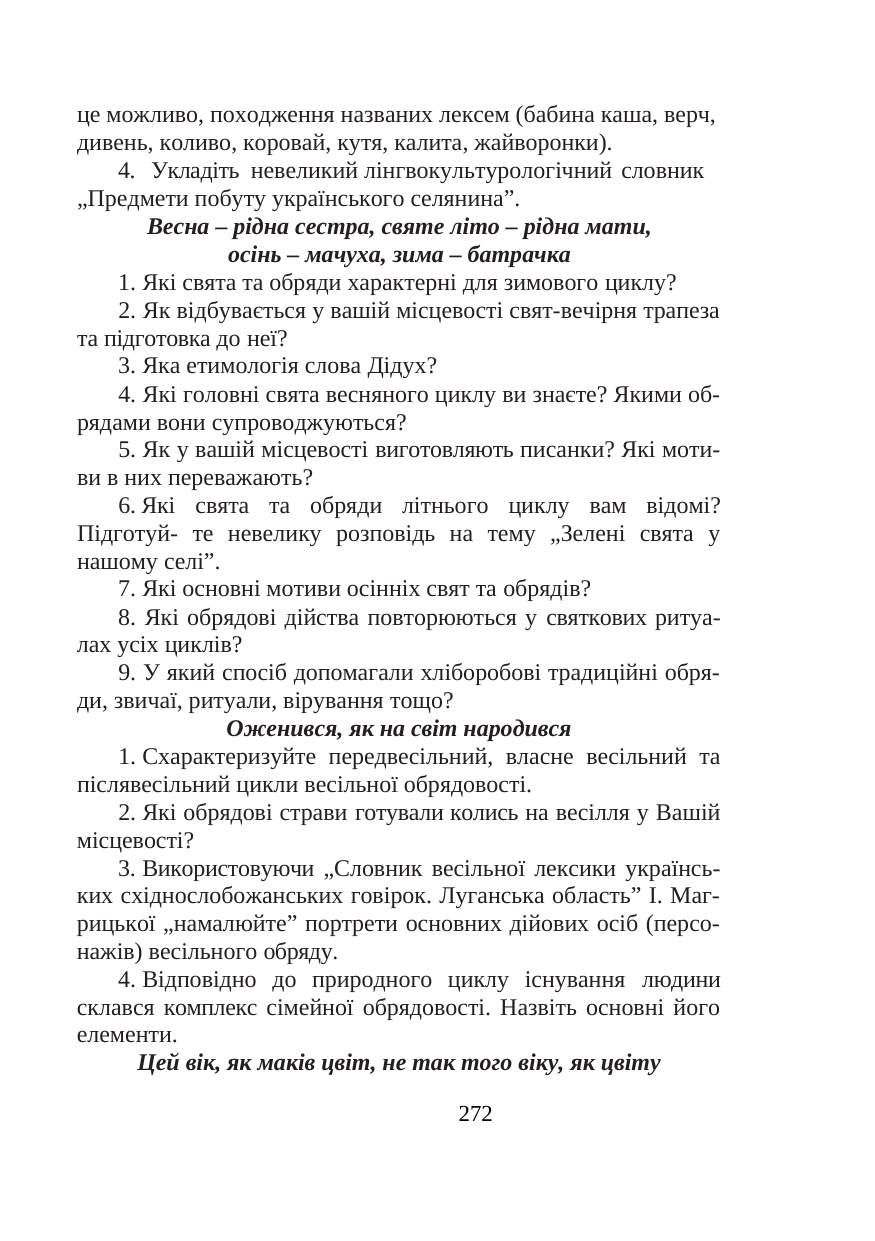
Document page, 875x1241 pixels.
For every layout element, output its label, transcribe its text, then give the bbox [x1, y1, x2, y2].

list Які свята та обряди характерні для зимового циклу? [118, 268, 812, 295]
subtitle Оженився, як на світ народився [226, 714, 812, 742]
list Як відбувається у вашій місцевості свят-вечірня трапеза та підготовка до неї? [77, 296, 721, 351]
list Які обрядові страви готували колись на весілля у Вашій місцевості? [77, 798, 721, 853]
list Які свята та обряди літнього циклу вам відомі? Підготуй- те невелику розповідь на тему „Зелені свята у нашому селі”. [77, 491, 721, 574]
text це можливо, походження названих лексем (бабина каша, верч, дивень, коливо, коровай, кутя, калита, жайворонки). [77, 100, 755, 155]
list Як у вашій місцевості виготовляють писанки? Які моти- ви в них переважають? [77, 435, 721, 491]
list Які обрядові дійства повторюються у святкових ритуа- лах усіх циклів? [77, 603, 721, 658]
list Схарактеризуйте передвесільний, власне весільний та післявесільний цикли весільної обрядовості. [77, 742, 721, 798]
subtitle Весна – рідна сестра, святе літо – рідна мати, осінь – мачуха, зима – батрачка [147, 212, 677, 267]
list Відповідно до природного циклу існування людини склався комплекс сімейної обрядовості. Назвіть основні його елементи. [77, 965, 721, 1048]
list Які головні свята весняного циклу ви знаєте? Якими об- рядами вони супроводжуються? [77, 380, 721, 435]
list Використовуючи „Словник весільної лексики українсь- ких східнослобожанських говірок. Луганська область” І. Маг- рицької „намалюйте” портрети основних дійових осіб (персо- нажів) весільного обряду. [77, 853, 721, 964]
list У який спосіб допомагали хліборобові традиційні обря- ди, звичаї, ритуали, вірування тощо? [77, 658, 721, 714]
list Яка етимологія слова Дідух? [118, 351, 812, 379]
list Які основні мотиви осінніх свят та обрядів? [118, 574, 812, 602]
list Укладіть невеликий лінгвокультурологічний словник [118, 156, 812, 183]
text „Предмети побуту українського селянина”. [77, 184, 812, 211]
subtitle Цей вік, як маків цвіт, не так того віку, як цвіту [137, 1048, 812, 1076]
